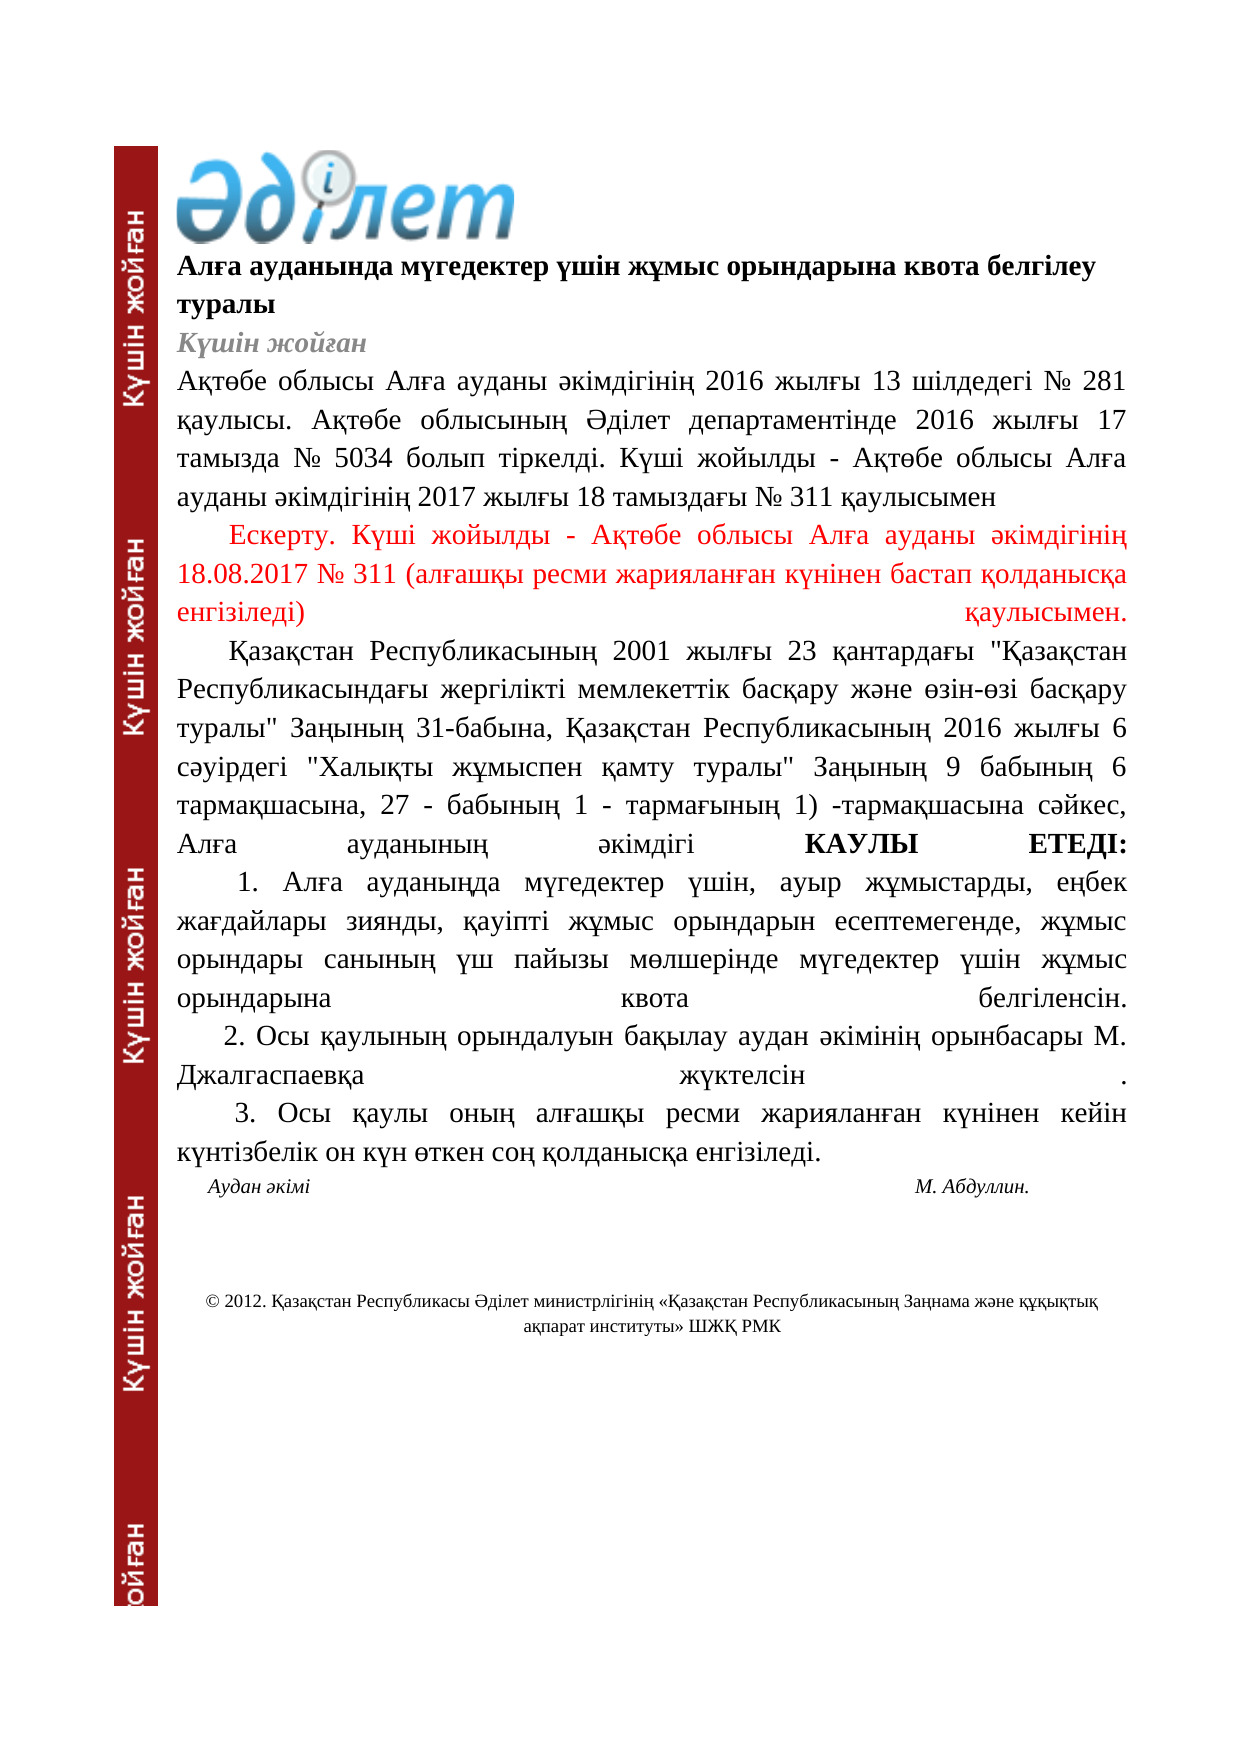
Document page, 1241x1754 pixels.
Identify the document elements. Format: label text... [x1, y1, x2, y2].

picture [114, 320, 158, 325]
picture [176, 150, 515, 244]
table_header Аудан әкімі [101, 1173, 913, 1204]
picture [114, 146, 158, 248]
text Күшін жойған [112, 325, 1128, 358]
picture [114, 1337, 158, 1606]
text Алға ауданында мүгедектер үшін жұмыс орындарына квота белгілеу туралы [112, 248, 1128, 320]
text Ақтөбе облысы Алға ауданы әкімдігінің 2016 жылғы 13 шілдедегі № 281 қаулысы. Ақтөбе облысының Әділет департаментінде 2016 жылғы 17 тамызда № 5034 болып тіркелді. Күші жойылды - Ақтөбе облысы Алға ауданы әкімдігінің 2017 жылғы 18 тамыздағы № 311 қаулысымен [112, 363, 1128, 512]
picture [114, 1204, 158, 1290]
picture [114, 1168, 158, 1173]
text © 2012. Қазақстан Республикасы Әділет министрлігінің «Қазақстан Республикасының Заңнама және құқықтық ақпарат институты» ШЖҚ РМК [112, 1290, 1128, 1337]
text Ескерту. Күші жойылды - Ақтөбе облысы Алға ауданы әкімдігінің 18.08.2017 № 311 (алғашқы ресми жарияланған күнінен бастап қолданысқа енгізіледі) қаулысымен. Қазақстан Республикасының 2001 жылғы 23 қантардағы "Қазақстан Республикасындағы жергілікті мемлекеттік басқару және өзін-өзі басқару туралы" Заңының 31-бабына, Қазақстан Республикасының 2016 жылғы 6 сәуірдегі "Халықты жұмыспен қамту туралы" Заңының 9 бабының 6 тармақшасына, 27 - бабының 1 - тармағының 1) -тармақшасына сәйкес, Алға ауданының әкімдігі КАУЛЫ ЕТЕДІ: 1. Алға ауданыңда мүгедектер үшін, ауыр жұмыстарды, еңбек жағдайлары зиянды, қауіпті жұмыс орындарын есептемегенде, жұмыс орындары санының үш пайызы мөлшерінде мүгедектер үшін жұмыс орындарына квота белгіленсін. 2. Осы қаулының орындалуын бақылау аудан әкімінің орынбасары М. Джалгаспаевқа жүктелсін . 3. Осы қаулы оның алғашқы ресми жарияланған күнінен кейін күнтізбелік он күн өткен соң қолданысқа енгізіледі. [112, 517, 1128, 1168]
picture [114, 512, 158, 517]
picture [114, 358, 158, 363]
table_header М. Абдуллин. [913, 1173, 1240, 1204]
